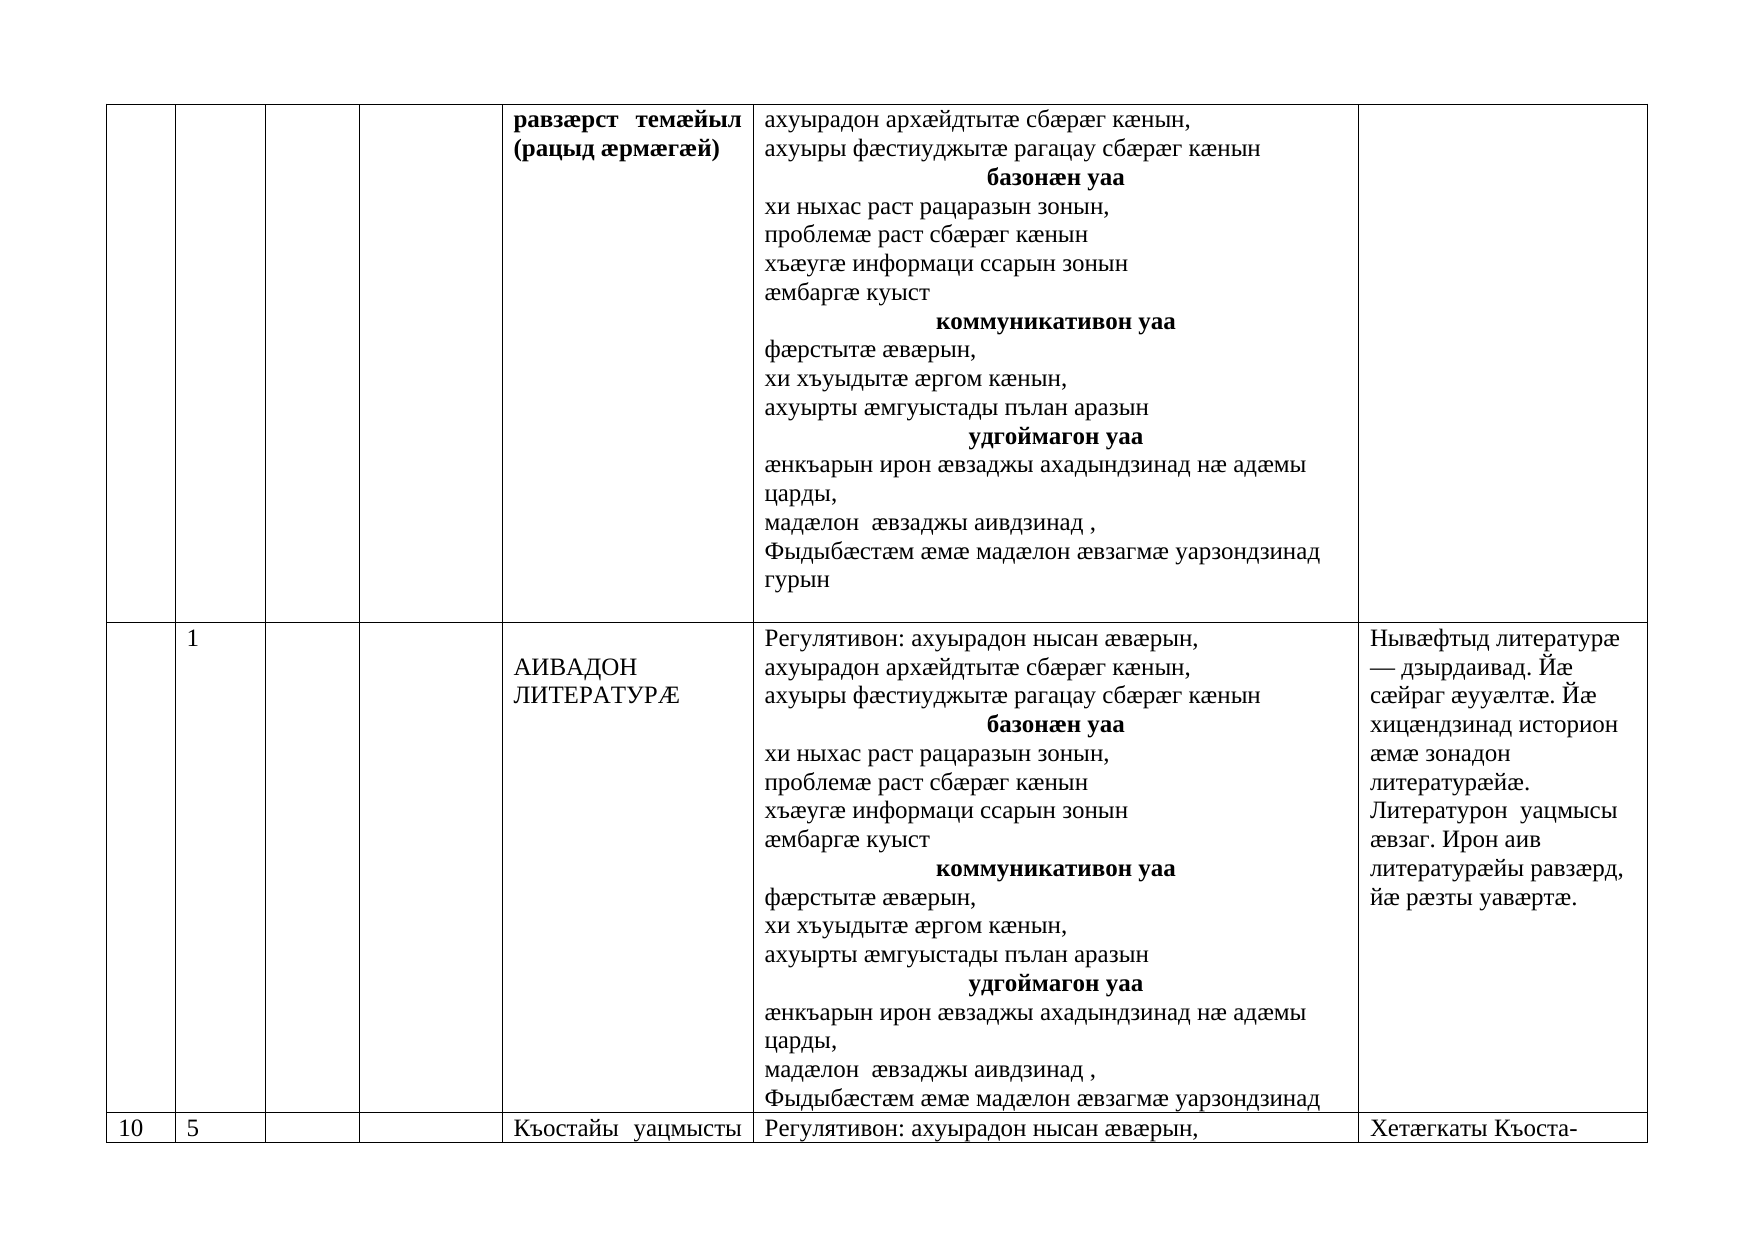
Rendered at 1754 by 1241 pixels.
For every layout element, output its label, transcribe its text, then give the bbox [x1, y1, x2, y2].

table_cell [754, 1113, 1358, 1142]
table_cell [503, 105, 753, 622]
table_cell [266, 1113, 359, 1142]
table_cell 9 [107, 105, 175, 622]
table_cell 5 [176, 1113, 265, 1142]
table_cell АИВАДОН ЛИТЕРАТУРÆ [503, 623, 753, 1112]
table_cell 10 [107, 1113, 175, 1142]
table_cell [503, 1113, 753, 1142]
table_cell [266, 105, 359, 622]
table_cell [754, 105, 1358, 622]
table_cell [360, 1113, 502, 1142]
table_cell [1359, 1113, 1647, 1142]
table_cell [266, 623, 359, 1112]
table_cell [360, 105, 502, 622]
table_cell [107, 623, 175, 1112]
table_cell [1359, 105, 1647, 622]
table_cell 1 [176, 623, 265, 1112]
table_cell [176, 105, 265, 622]
table_cell Регулятивон: ахуырадон нысан æвæрын, ахуырадон архæйдтытæ сбæрæг кæнын, ахуыры фæстиуджытæ рагацау сбæрæг кæнын базонæн уаа хи ныхас раст рацаразын зонын, проблемæ раст сбæрæг кæнын хъæугæ информаци ссарын зонын ӕмбаргӕ куыст коммуникативон уаа фæрстытæ æвæрын, хи хъуыдытæ æргом кæнын, ахуырты ӕмгуыстады пълан аразын удгоймагон уаа æнкъарын ирон æвзаджы ахадындзинад нæ адæмы царды, мадæлон æвзаджы аивдзинад , Фыдыбæстæм æмæ мадæлон æвзагмæ уарзондзинад [754, 623, 1358, 1112]
table_cell [360, 623, 502, 1112]
table_cell Нывæфтыд литературæ — дзырдаивад. Йæ сæйраг æууæлтæ. Йæ хицæндзинад историон æмæ зонадон литературæйæ. Литературон уацмысы æвзаг. Ирон аив литературæйы равзæрд, йæ рæзты уавæртæ. [1359, 623, 1647, 1112]
